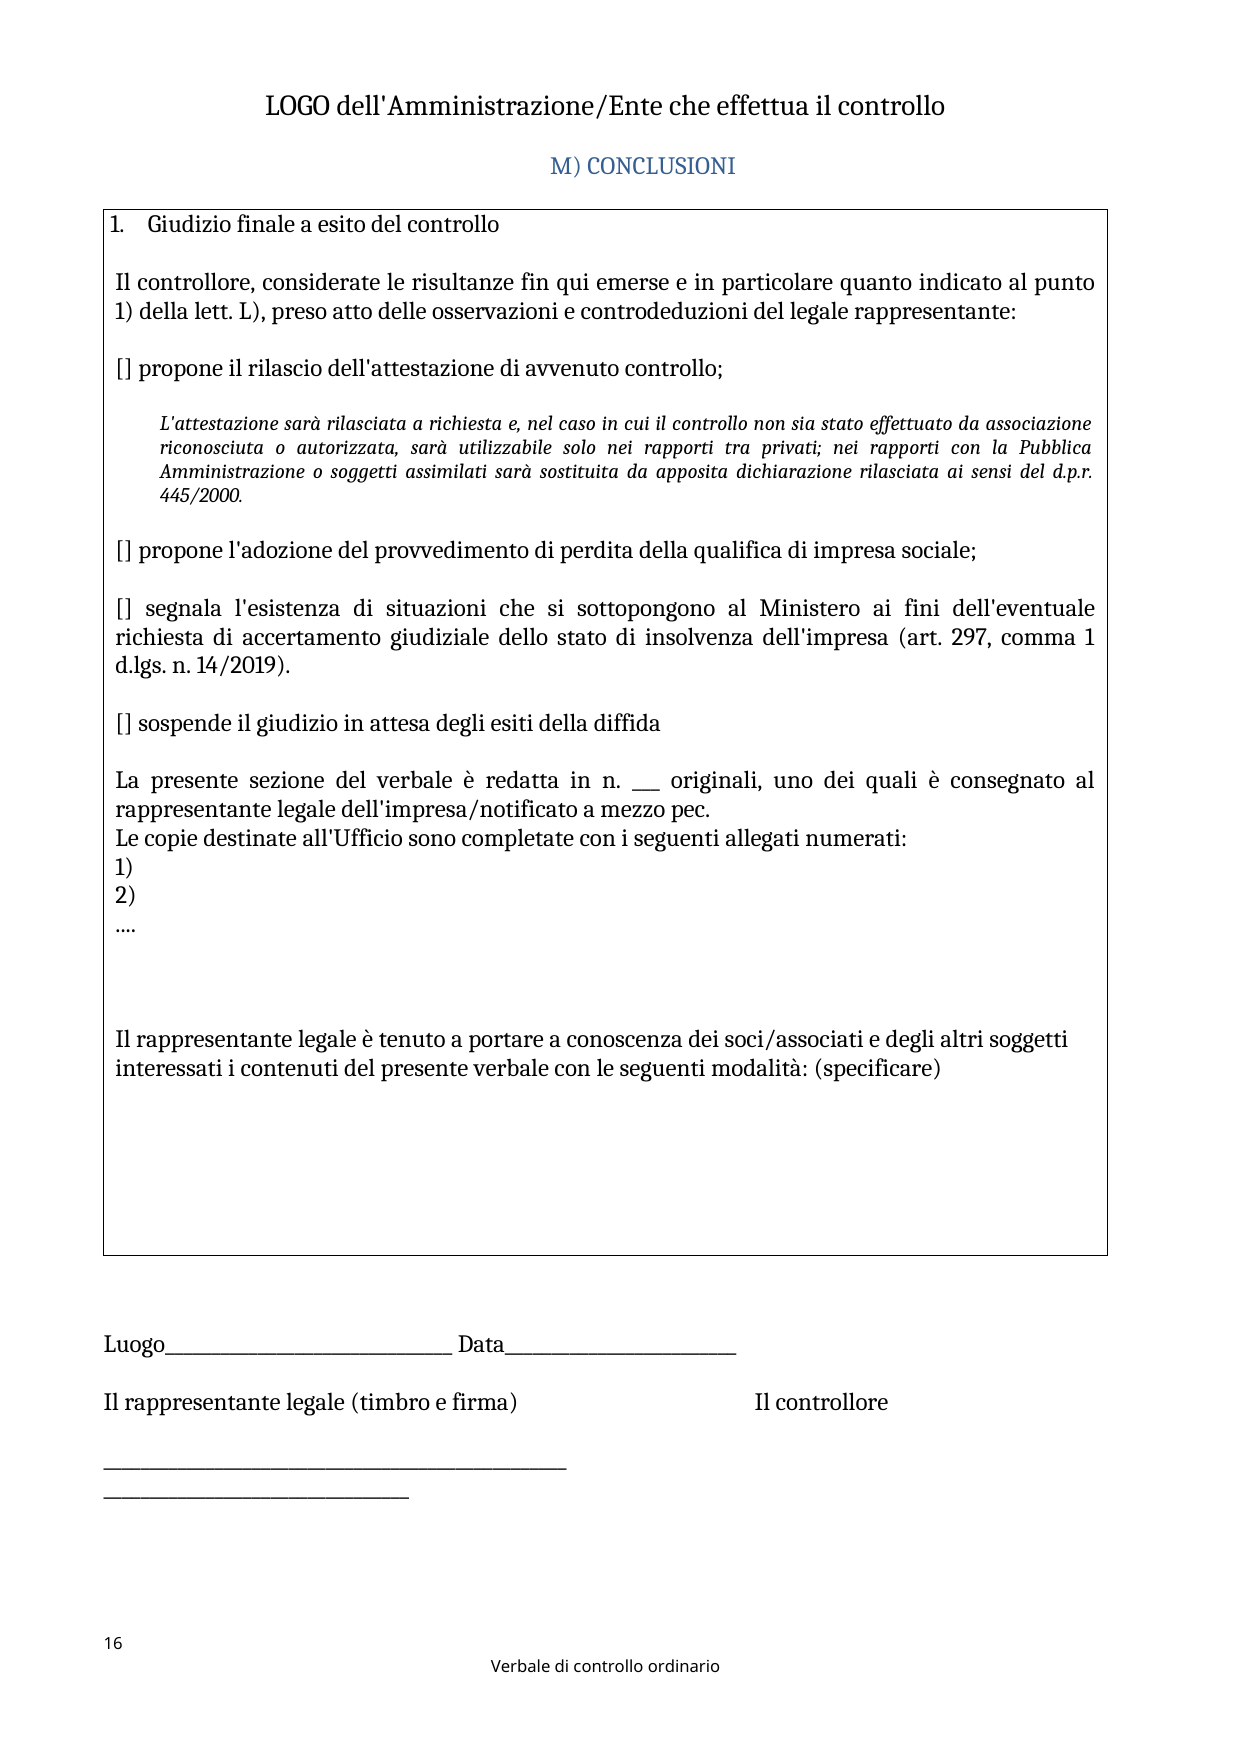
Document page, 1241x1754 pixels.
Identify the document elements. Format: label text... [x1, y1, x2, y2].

table_header Giudizio finale a esito del controllo Il controllore, considerate le risultanze fin qui emerse e in particolare quanto indicato al punto 1) della lett. L), preso atto delle osservazioni e controdeduzioni del legale rappresentante: [] propone il rilascio dell'attestazione di avvenuto controllo; L'attestazione sarà rilasciata a richiesta e, nel caso in cui il controllo non sia stato effettuato da associazione riconosciuta o autorizzata, sarà utilizzabile solo nei rapporti tra privati; nei rapporti con la Pubblica Amministrazione o soggetti assimilati sarà sostituita da apposita dichiarazione rilasciata ai sensi del d.p.r. 445/2000. [] propone l'adozione del provvedimento di perdita della qualifica di impresa sociale; [] segnala l'esistenza di situazioni che si sottopongono al Ministero ai fini dell'eventuale richiesta di accertamento giudiziale dello stato di insolvenza dell'impresa (art. 297, comma 1 d.lgs. n. 14/2019). [] sospende il giudizio in attesa degli esiti della diffida La presente sezione del verbale è redatta in n. ___ originali, uno dei quali è consegnato al rappresentante legale dell'impresa/notificato a mezzo pec. Le copie destinate all'Ufficio sono completate con i seguenti allegati numerati: 1) 2) .... Il rappresentante legale è tenuto a portare a conoscenza dei soci/associati e degli altri soggetti interessati i contenuti del presente verbale con le seguenti modalità: (specificare) [104, 210, 1107, 1255]
text Luogo_______________________________ Data_________________________ [103, 1330, 1107, 1359]
subtitle M) CONCLUSIONI [178, 152, 1107, 181]
text Il rappresentante legale (timbro e firma) Il controllore [103, 1388, 1107, 1416]
text __________________________________________________ _________________________________ [103, 1445, 1107, 1503]
